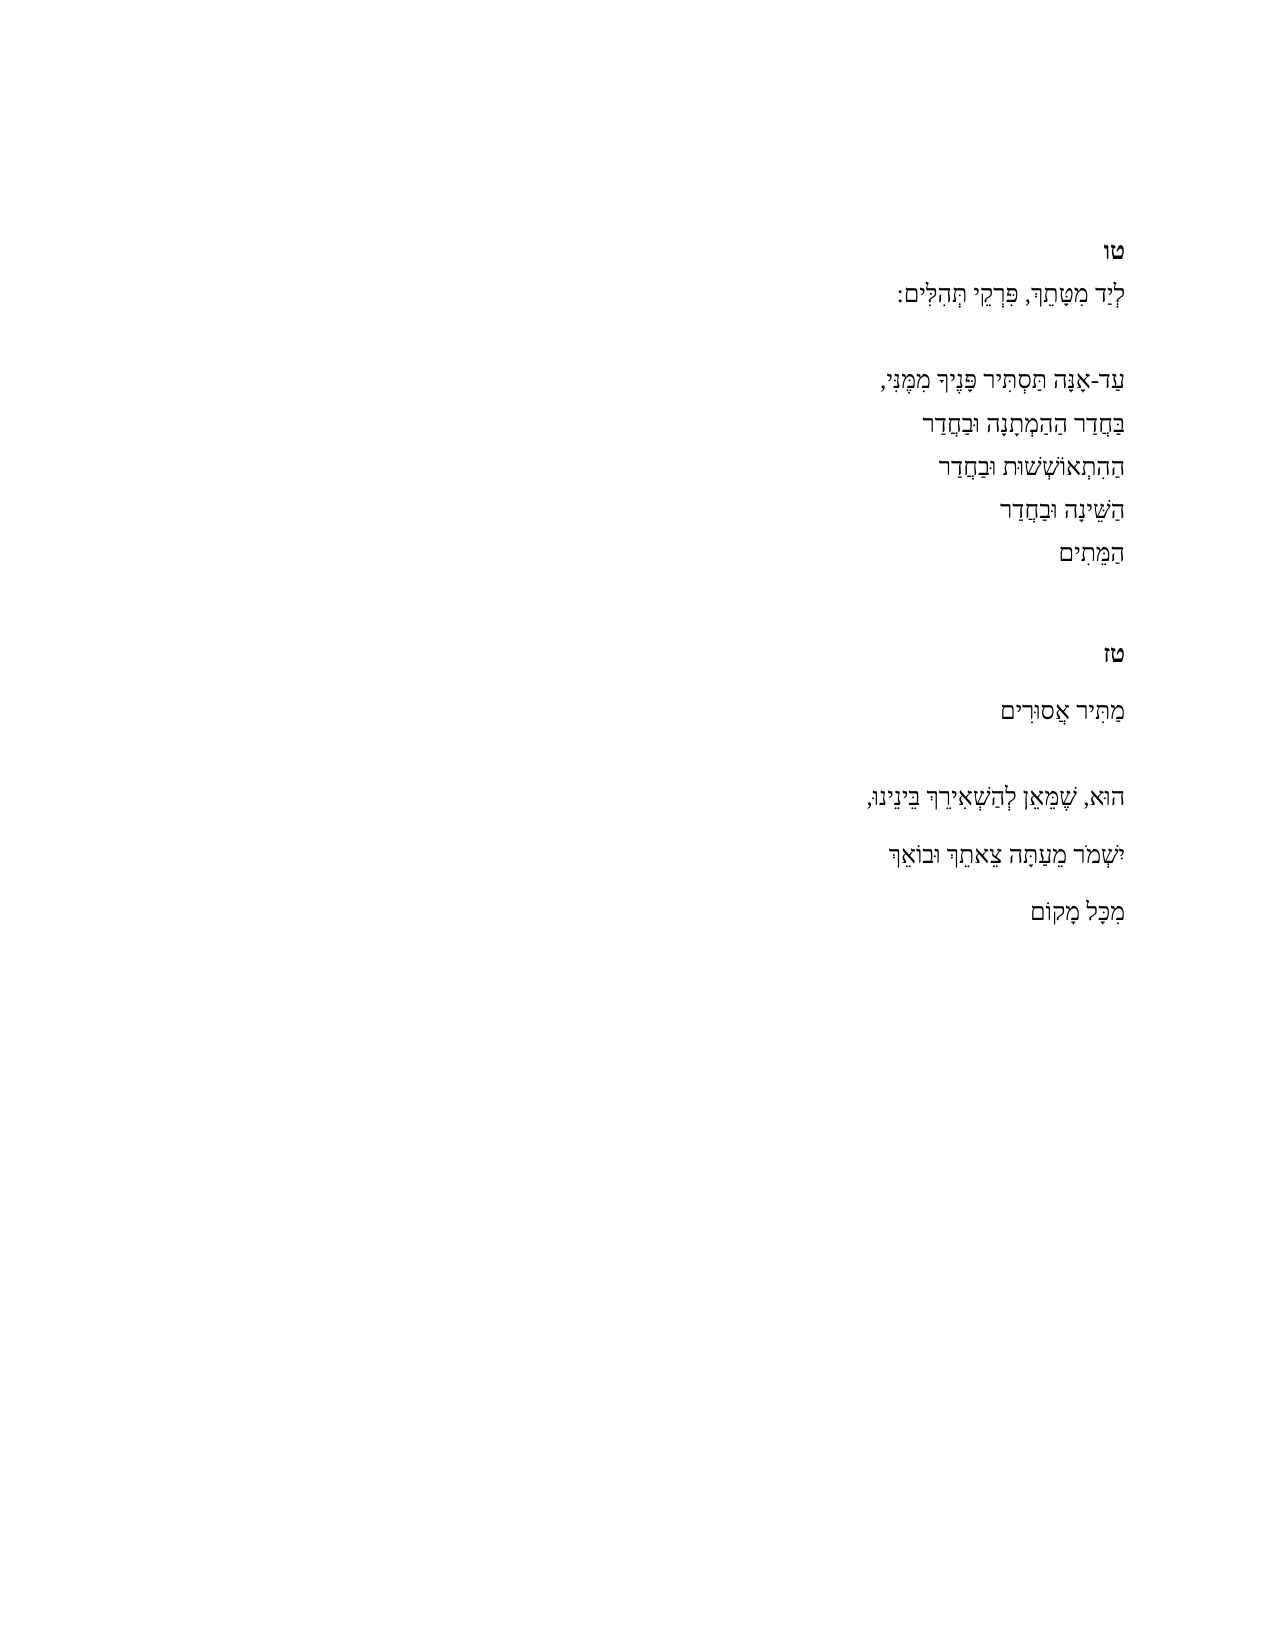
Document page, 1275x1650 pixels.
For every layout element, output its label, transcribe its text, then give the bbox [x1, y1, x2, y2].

text מִכָּל מָקוֹם [150, 897, 1125, 926]
text הוּא, שֶׁמֵּאֵן לְהַשְׁאִירֵךְ בֵּינֵינוּ, [150, 782, 1125, 811]
text טז [150, 639, 1125, 667]
text הַהִתְאוֹשְׁשׁוּת וּבַחֲדַר [150, 452, 1125, 481]
text מַתִּיר אֲסוּרִים [150, 696, 1125, 725]
text יִשְׁמֹר מֵעַתָּה צֵאתֵךְ וּבוֹאֵךְ [150, 840, 1125, 869]
text הַמֵּתִים [150, 538, 1125, 567]
text לְיַד מִטָּתֵךְ, פִּרְקֵי תְּהִלִּים: [150, 279, 1125, 308]
text הַשֵּׁינָה וּבַחֲדַר [150, 495, 1125, 524]
text בַּחֲדַר הַהַמְתָנָה וּבַחֲדַר [150, 409, 1125, 437]
text עַד-אָנָּה תַּסְתִּיר פָּנֶיךָ מִמֶּנִּי, [150, 366, 1125, 394]
text טו [150, 236, 1125, 265]
